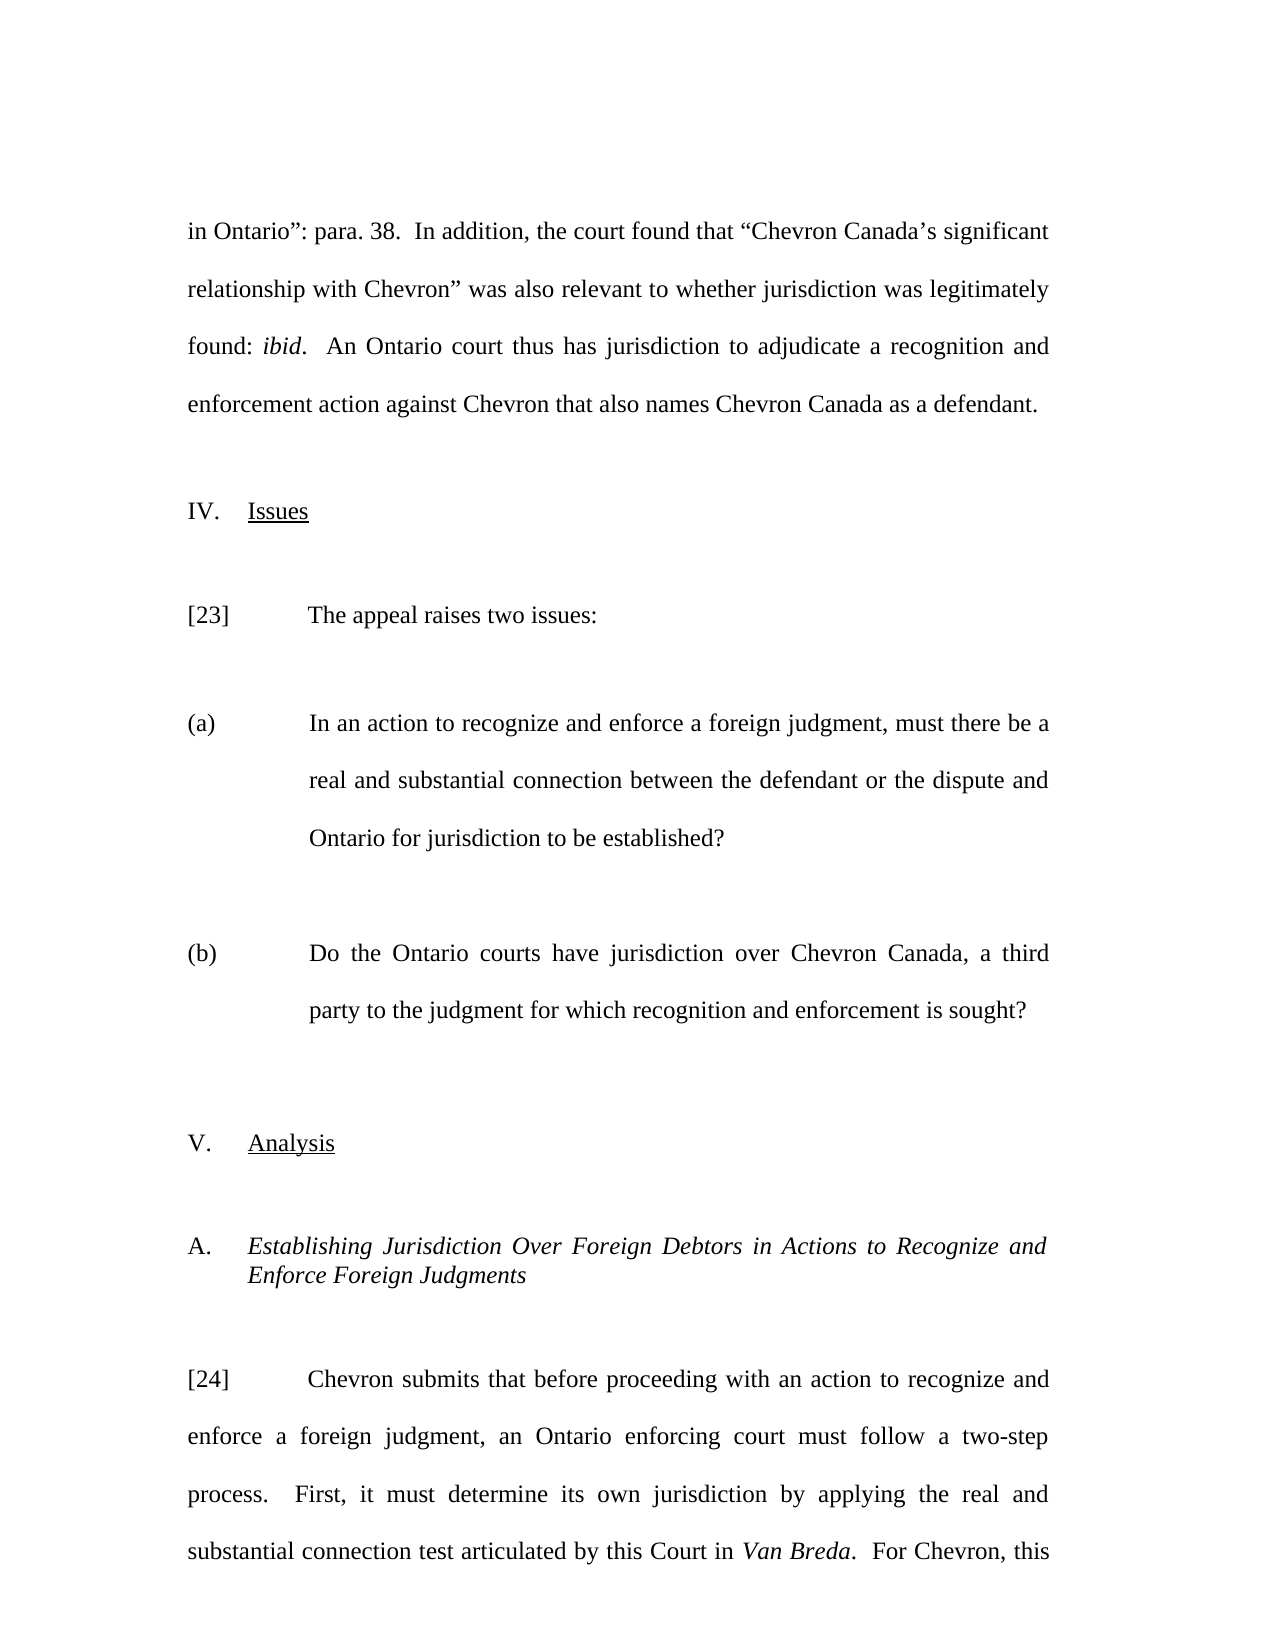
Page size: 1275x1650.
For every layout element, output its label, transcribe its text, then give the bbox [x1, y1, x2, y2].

text (a) In an action to recognize and enforce a foreign judgment, must there be a real and substantial connection between the defendant or the dispute and Ontario for jurisdiction to be established? [187, 708, 1050, 851]
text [187, 1364, 1050, 1565]
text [187, 216, 1050, 418]
title Analysis [187, 1128, 1050, 1156]
title Establishing Jurisdiction Over Foreign Debtors in Actions to Recognize and Enforce Foreign Judgments [187, 1231, 1050, 1289]
title Issues [187, 496, 1050, 525]
text The appeal raises two issues: [187, 600, 1050, 629]
text (b) Do the Ontario courts have jurisdiction over Chevron Canada, a third party to the judgment for which recognition and enforcement is sought? [187, 938, 1050, 1024]
